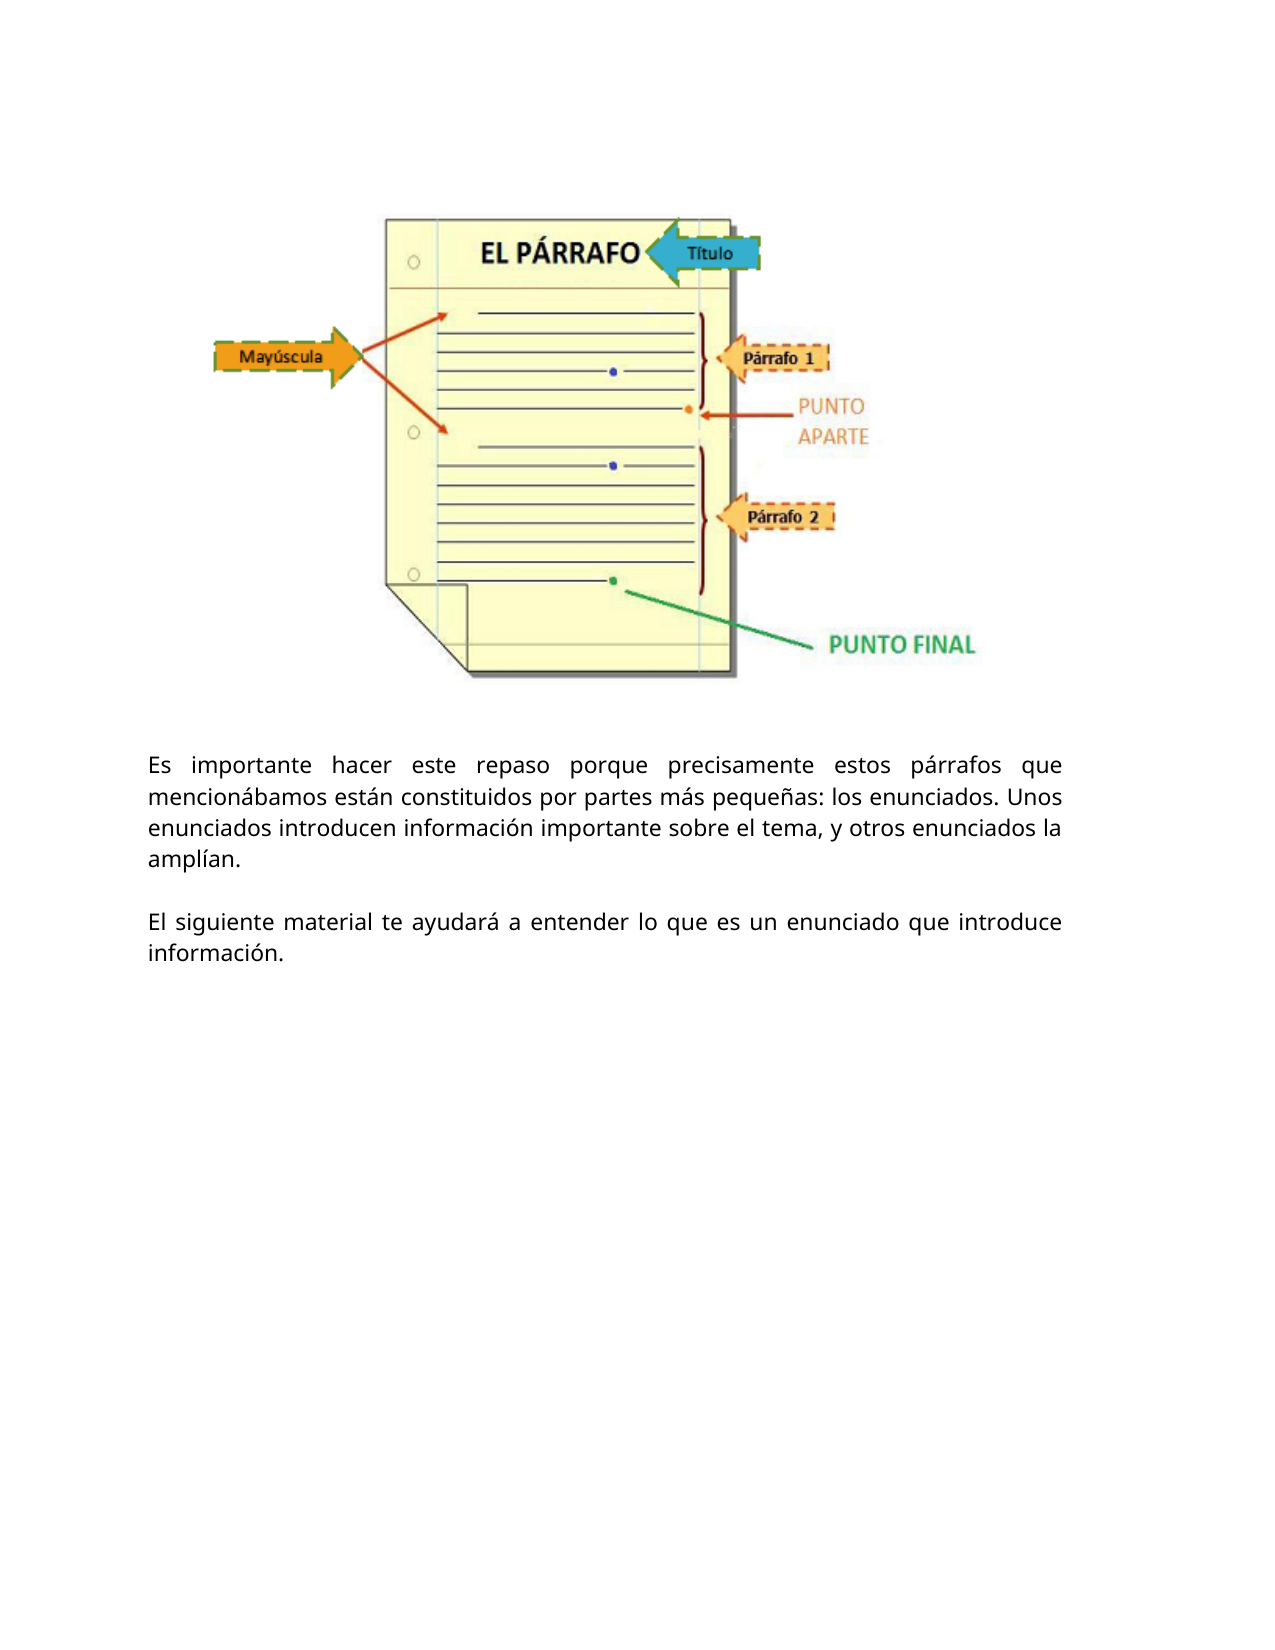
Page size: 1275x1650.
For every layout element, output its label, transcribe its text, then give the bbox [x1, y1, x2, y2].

text El siguiente material te ayudará a entender lo que es un enunciado que introduce información. [148, 905, 1063, 968]
picture [203, 208, 1008, 718]
text Es importante hacer este repaso porque precisamente estos párrafos que mencionábamos están constituidos por partes más pequeñas: los enunciados. Unos enunciados introducen información importante sobre el tema, y otros enunciados la amplían. [148, 749, 1063, 874]
